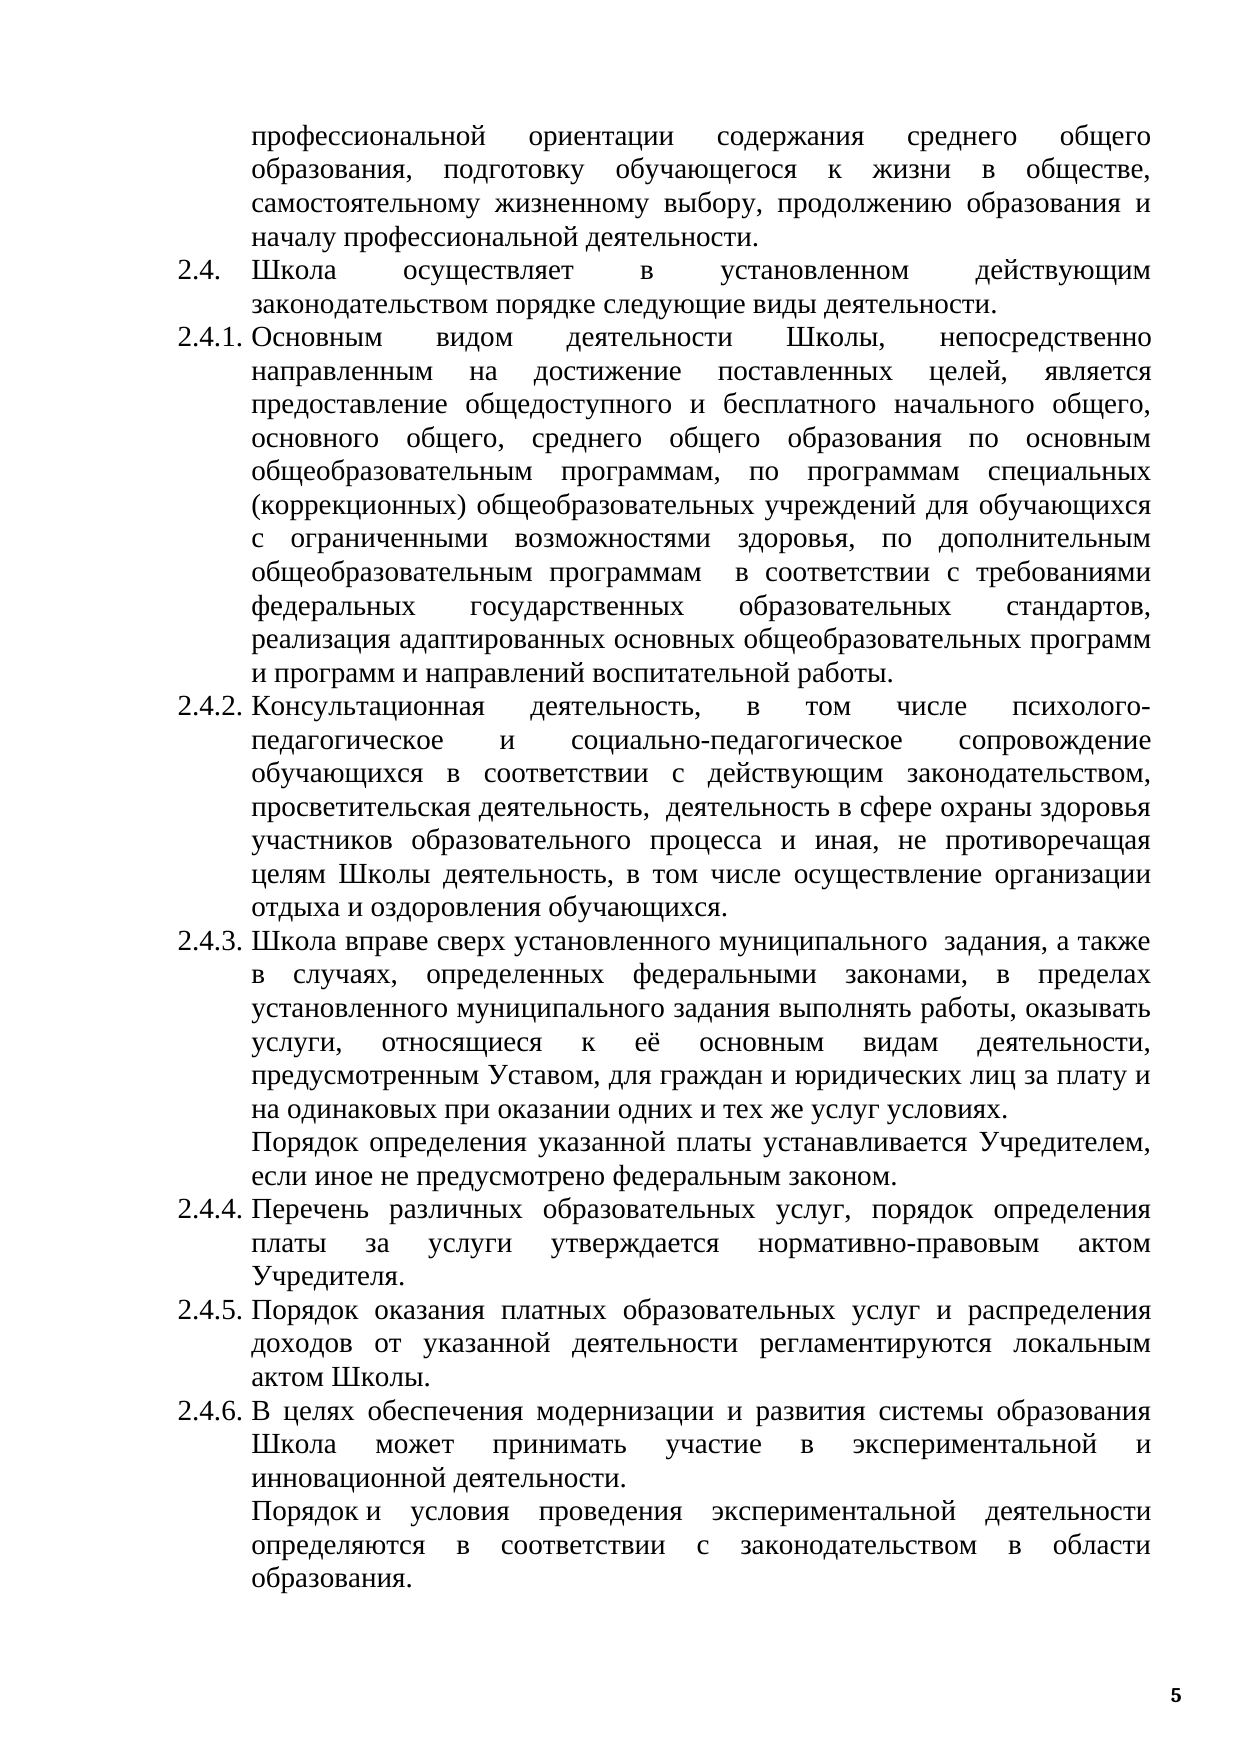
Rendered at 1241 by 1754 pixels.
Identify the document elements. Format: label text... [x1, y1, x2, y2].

text Порядок и условия проведения экспериментальной деятельности определяются в соответствии с законодательством в области образования. [251, 1493, 1152, 1594]
list Основным видом деятельности Школы, непосредственно направленным на достижение поставленных целей, является предоставление общедоступного и бесплатного начального общего, основного общего, среднего общего образования по основным общеобразовательным программам, по программам специальных (коррекционных) общеобразовательных учреждений для обучающихся с ограниченными возможностями здоровья, по дополнительным общеобразовательным программам в соответствии с требованиями федеральных государственных образовательных стандартов, реализация адаптированных основных общеобразовательных программ и программ и направлений воспитательной работы. [177, 319, 1152, 688]
list Школа вправе сверх установленного муниципального задания, а также в случаях, определенных федеральными законами, в пределах установленного муниципального задания выполнять работы, оказывать услуги, относящиеся к её основным видам деятельности, предусмотренным Уставом, для граждан и юридических лиц за плату и на одинаковых при оказании одних и тех же услуг условиях. [177, 923, 1152, 1124]
list Перечень различных образовательных услуг, порядок определения платы за услуги утверждается нормативно-правовым актом Учредителя. [177, 1191, 1152, 1292]
list Консультационная деятельность, в том числе психолого-педагогическое и социально-педагогическое сопровождение обучающихся в соответствии с действующим законодательством, просветительская деятельность, деятельность в сфере охраны здоровья участников образовательного процесса и иная, не противоречащая целям Школы деятельность, в том числе осуществление организации отдыха и оздоровления обучающихся. [177, 688, 1152, 923]
list Порядок оказания платных образовательных услуг и распределения доходов от указанной деятельности регламентируются локальным актом Школы. [177, 1292, 1152, 1393]
list Школа осуществляет в установленном действующим законодательством порядке следующие виды деятельности. [177, 252, 1152, 319]
list В целях обеспечения модернизации и развития системы образования Школа может принимать участие в экспериментальной и инновационной деятельности. [177, 1393, 1152, 1493]
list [177, 118, 1152, 252]
text Порядок определения указанной платы устанавливается Учредителем, если иное не предусмотрено федеральным законом. [251, 1124, 1152, 1191]
